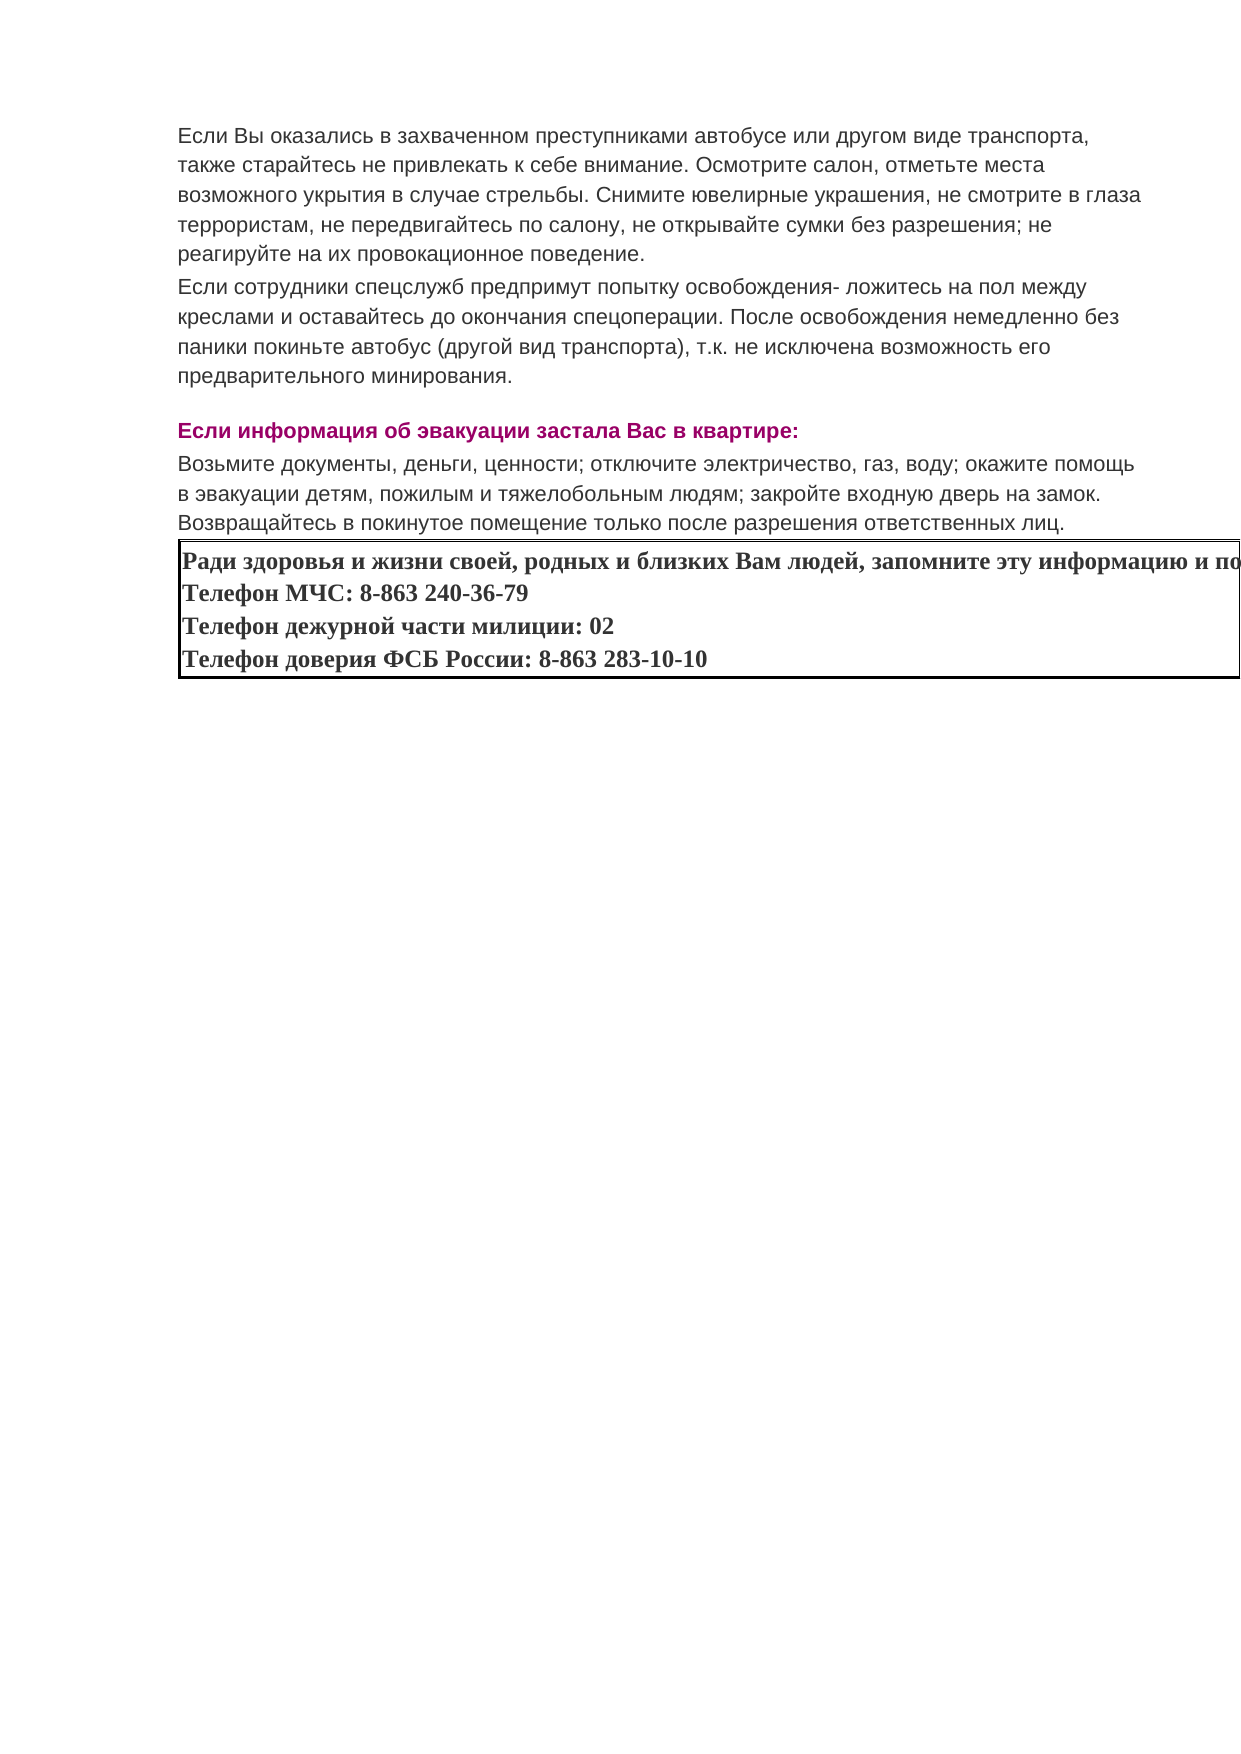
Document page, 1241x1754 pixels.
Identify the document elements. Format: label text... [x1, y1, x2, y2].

text Возьмите документы, деньги, ценности; отключите электричество, газ, воду; окажите помощь в эвакуации детям, пожилым и тяжелобольным людям; закройте входную дверь на замок. Возвращайтесь в покинутое помещение только после разрешения ответственных лиц. [177, 446, 1152, 535]
table_header Ради здоровья и жизни своей, родных и близких Вам людей, запомните эту информацию и по возможности старайтесь следовать рекомендациям. Телефон МЧС: 8-863 240-36-79 Телефон дежурной части милиции: 02 Телефон доверия ФСБ России: 8-863 283-10-10 [181, 542, 1239, 676]
text Если Вы оказались в захваченном преступниками автобусе или другом виде транспорта, также старайтесь не привлекать к себе внимание. Осмотрите салон, отметьте места возможного укрытия в случае стрельбы. Снимите ювелирные украшения, не смотрите в глаза террористам, не передвигайтесь по салону, не открывайте сумки без разрешения; не реагируйте на их провокационное поведение. [177, 118, 1152, 267]
text Если сотрудники спецслужб предпримут попытку освобождения- ложитесь на пол между креслами и оставайтесь до окончания спецоперации. После освобождения немедленно без паники покиньте автобус (другой вид транспорта), т.к. не исключена возможность его предварительного минирования. [177, 270, 1152, 388]
text Если информация об эвакуации застала Вас в квартире: [177, 413, 1152, 443]
